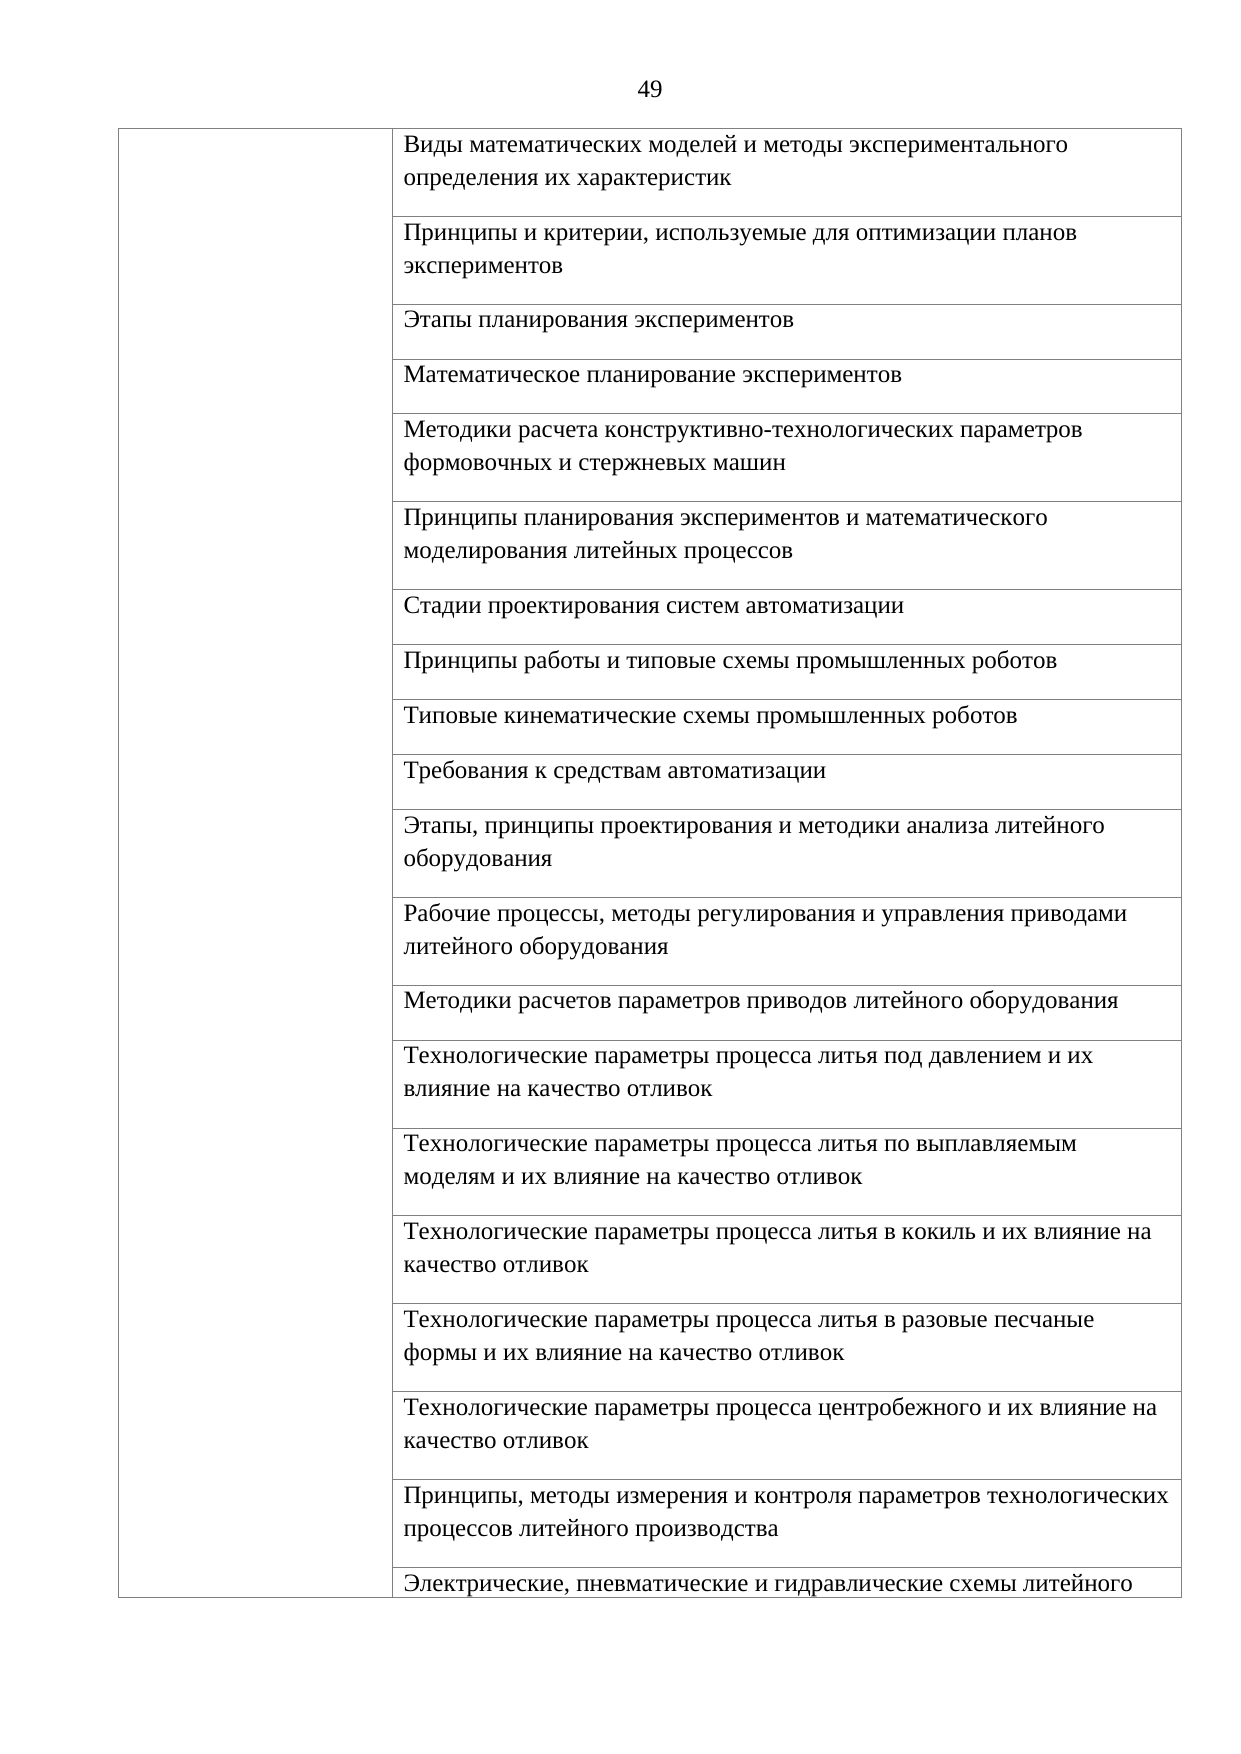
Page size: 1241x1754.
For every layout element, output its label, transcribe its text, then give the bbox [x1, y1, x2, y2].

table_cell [393, 1568, 1181, 1597]
table_cell Технологические параметры процесса литья в разовые песчаные формы и их влияние на качество отливок [393, 1304, 1181, 1391]
table_cell Этапы планирования экспериментов [393, 305, 1181, 358]
table_cell Принципы и критерии, используемые для оптимизации планов экспериментов [393, 217, 1181, 303]
table_cell Технологические параметры процесса литья в кокиль и их влияние на качество отливок [393, 1216, 1181, 1303]
table_cell Рабочие процессы, методы регулирования и управления приводами литейного оборудования [393, 898, 1181, 984]
table_cell Методики расчета конструктивно-технологических параметров формовочных и стержневых машин [393, 414, 1181, 501]
table_cell Требования к средствам автоматизации [393, 755, 1181, 809]
table_cell Виды математических моделей и методы экспериментального определения их характеристик [393, 129, 1181, 216]
table_cell Методики расчетов параметров приводов литейного оборудования [393, 986, 1181, 1039]
table_cell Технологические параметры процесса литья по выплавляемым моделям и их влияние на качество отливок [393, 1129, 1181, 1215]
table_cell Технологические параметры процесса литья под давлением и их влияние на качество отливок [393, 1041, 1181, 1127]
table_cell Технологические параметры процесса центробежного и их влияние на качество отливок [393, 1392, 1181, 1479]
table_cell Типовые кинематические схемы промышленных роботов [393, 700, 1181, 754]
table_cell Математическое планирование экспериментов [393, 360, 1181, 413]
table_cell Принципы, методы измерения и контроля параметров технологических процессов литейного производства [393, 1480, 1181, 1567]
table_cell Принципы работы и типовые схемы промышленных роботов [393, 645, 1181, 699]
table_cell Этапы, принципы проектирования и методики анализа литейного оборудования [393, 810, 1181, 897]
table_cell Принципы планирования экспериментов и математического моделирования литейных процессов [393, 502, 1181, 589]
table_cell Стадии проектирования систем автоматизации [393, 590, 1181, 644]
